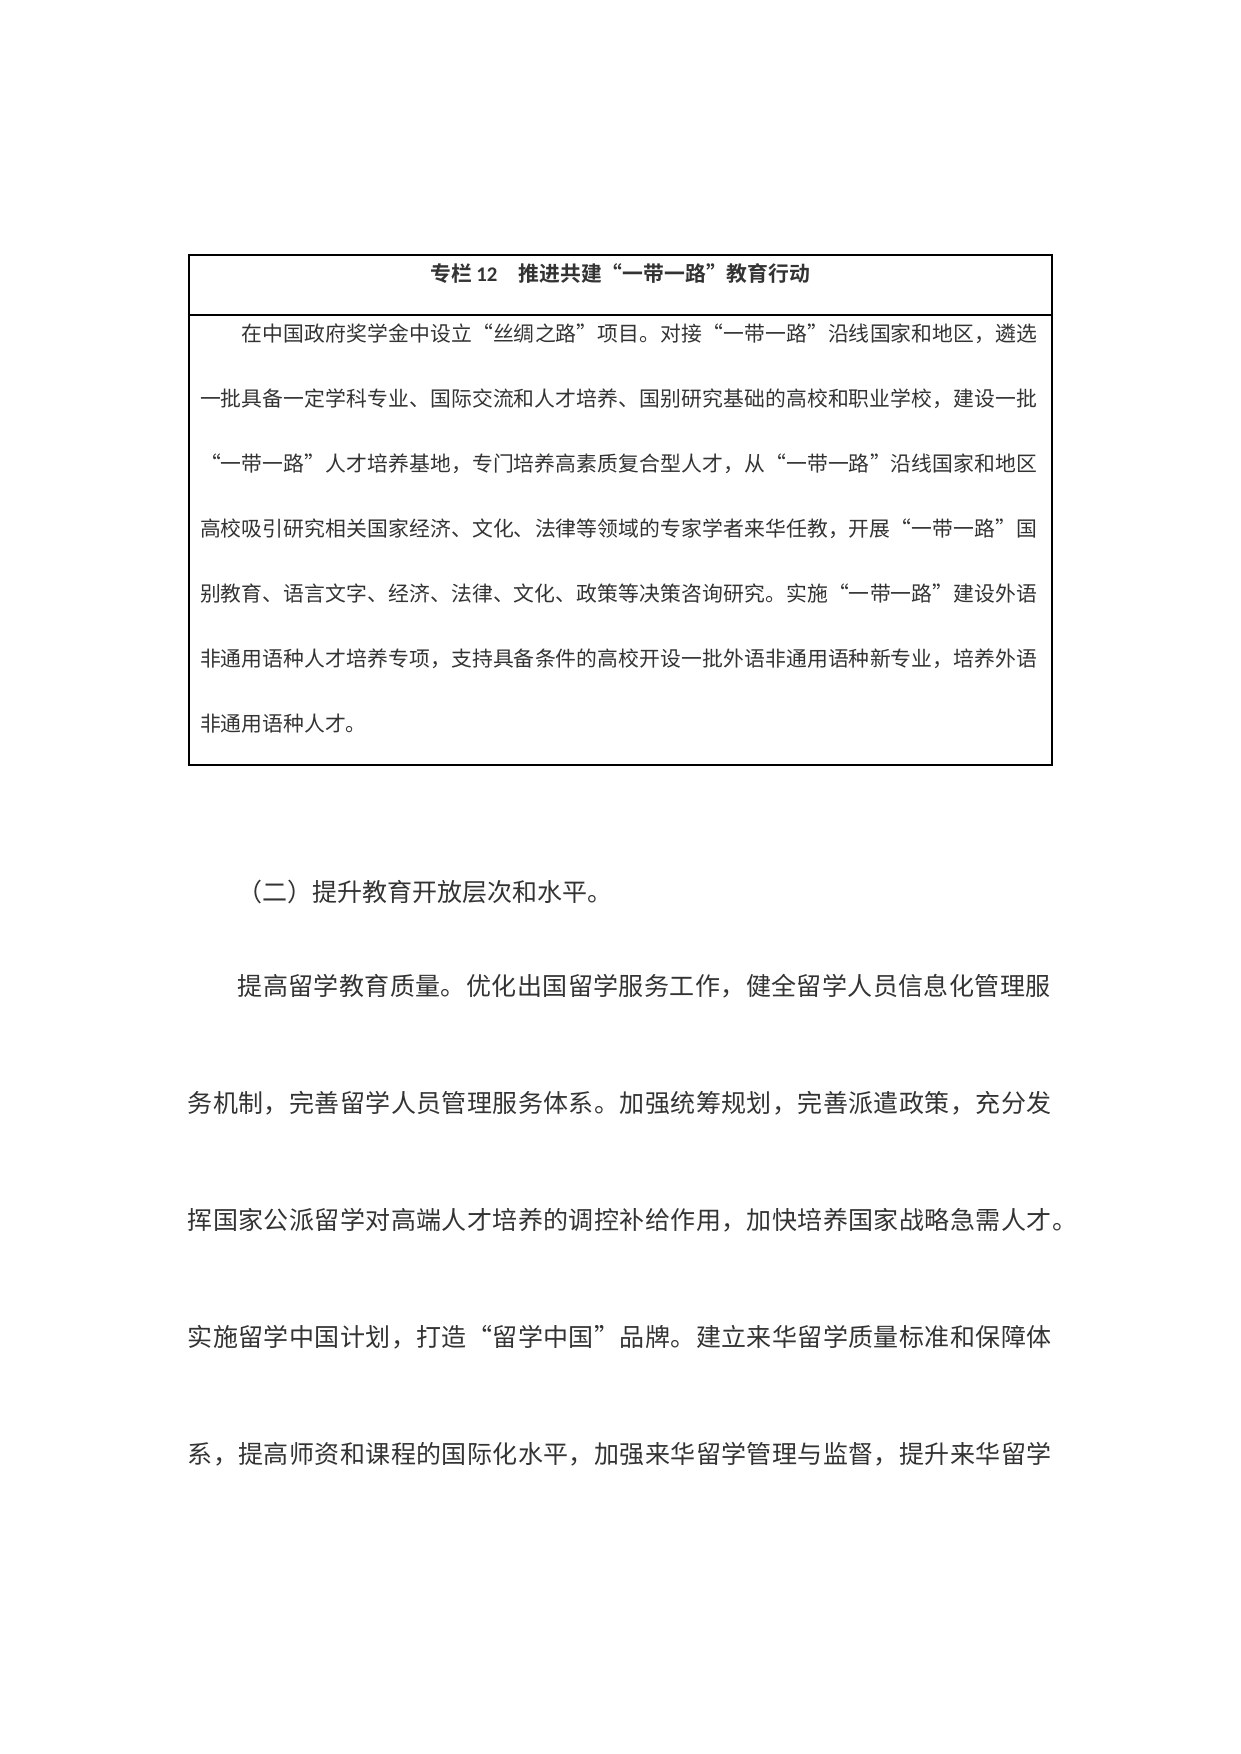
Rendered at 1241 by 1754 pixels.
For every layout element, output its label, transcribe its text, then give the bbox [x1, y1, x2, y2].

table_header 专栏12 推进共建“一带一路”教育行动 [190, 256, 1051, 314]
text （二）提升教育开放层次和水平。 [187, 858, 1053, 923]
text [187, 952, 1053, 1485]
table_cell 在中国政府奖学金中设立“丝绸之路”项目。对接“一带一路”沿线国家和地区，遴选一批具备一定学科专业、国际交流和人才培养、国别研究基础的高校和职业学校，建设一批“一带一路”人才培养基地，专门培养高素质复合型人才，从“一带一路”沿线国家和地区高校吸引研究相关国家经济、文化、法律等领域的专家学者来华任教，开展“一带一路”国别教育、语言文字、经济、法律、文化、政策等决策咨询研究。实施“一带一路”建设外语非通用语种人才培养专项，支持具备条件的高校开设一批外语非通用语种新专业，培养外语非通用语种人才。 [190, 316, 1051, 763]
